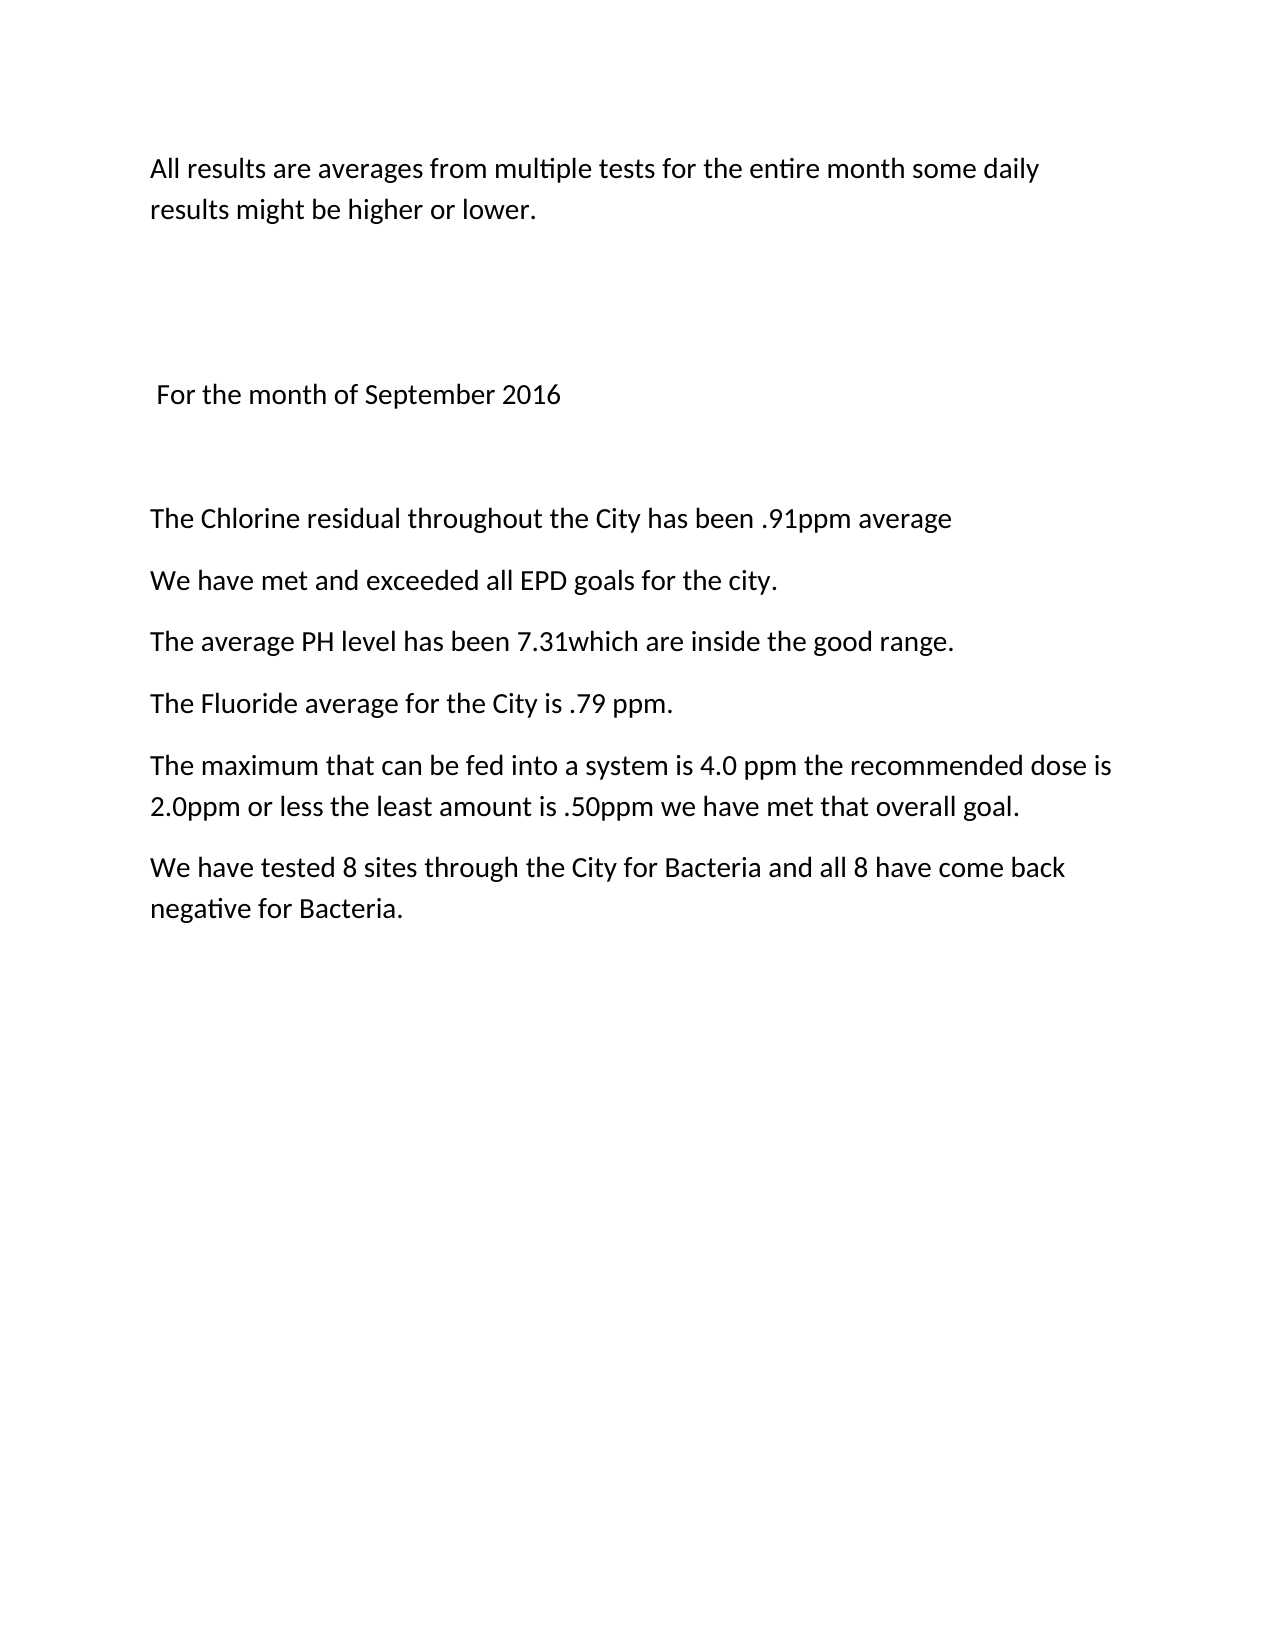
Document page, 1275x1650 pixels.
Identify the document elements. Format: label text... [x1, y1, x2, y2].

text The average PH level has been 7.31which are inside the good range. [150, 623, 1125, 659]
text We have tested 8 sites through the City for Bacteria and all 8 have come back negative for Bacteria. [150, 849, 1125, 926]
text The Fluoride average for the City is .79 ppm. [150, 685, 1125, 721]
text The Chlorine residual throughout the City has been .91ppm average [150, 500, 1125, 535]
text We have met and exceeded all EPD goals for the city. [150, 562, 1125, 597]
text For the month of September 2016 [150, 376, 1125, 412]
text The maximum that can be fed into a system is 4.0 ppm the recommended dose is 2.0ppm or less the least amount is .50ppm we have met that overall goal. [150, 747, 1125, 823]
text All results are averages from multiple tests for the entire month some daily results might be higher or lower. [150, 150, 1125, 227]
